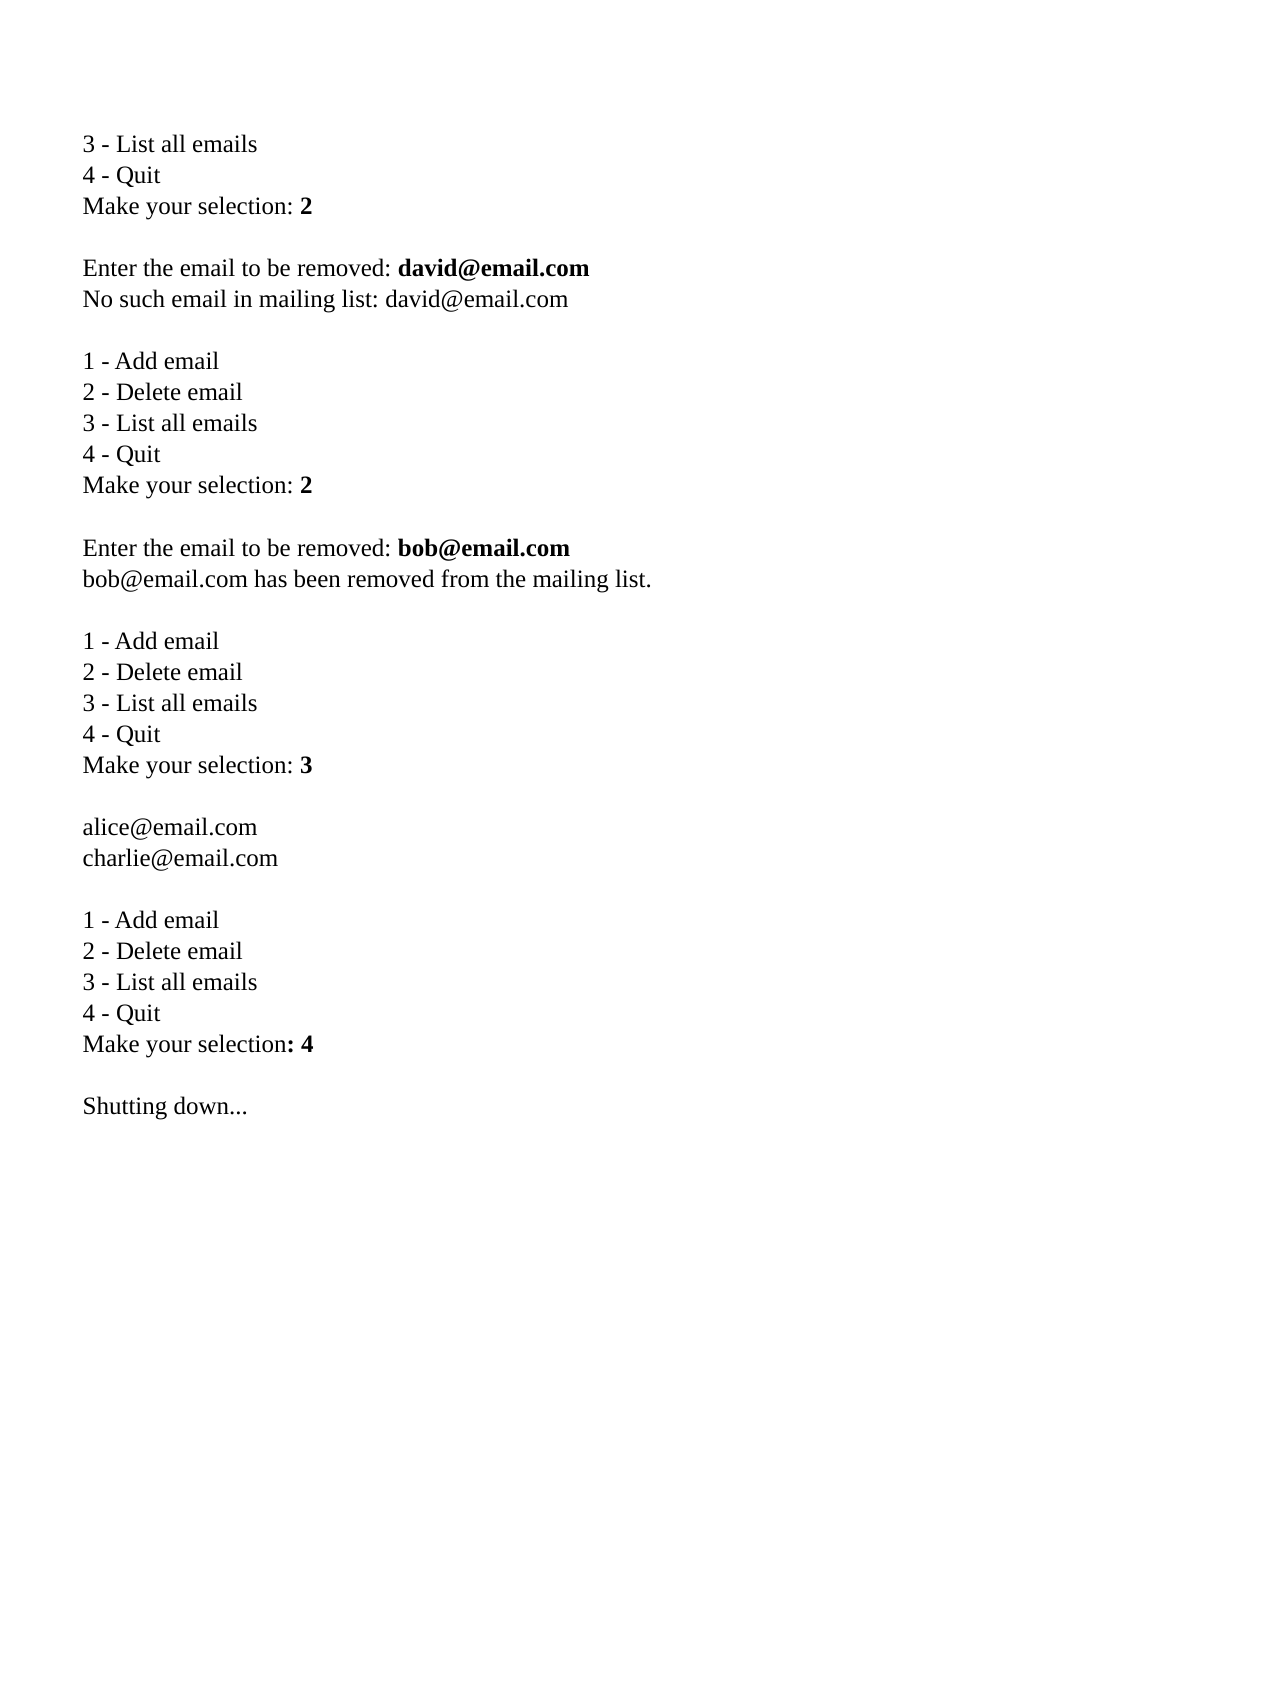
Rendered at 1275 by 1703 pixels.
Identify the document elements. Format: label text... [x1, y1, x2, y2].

text 4 - Quit [82, 439, 1211, 468]
text Make your selection: 3 [82, 750, 1211, 779]
text Shutting down... [82, 1091, 1211, 1120]
text 1 - Add email [82, 346, 1211, 375]
text Make your selection: 4 [82, 1029, 1211, 1058]
text Make your selection: 2 [82, 191, 1211, 220]
text 1 - Add email [82, 626, 1211, 654]
text charlie@email.com [82, 843, 1211, 872]
text 4 - Quit [82, 719, 1211, 748]
text 2 - Delete email [82, 936, 1211, 965]
text 4 - Quit [82, 998, 1211, 1027]
text 4 - Quit [82, 160, 1211, 189]
text alice@email.com [82, 812, 1211, 841]
text Make your selection: 2 [82, 471, 1211, 499]
text Enter the email to be removed: bob@email.com [82, 533, 1211, 561]
text Enter the email to be removed: david@email.com [82, 253, 1211, 282]
text 3 - List all emails [82, 688, 1211, 717]
text 1 - Add email [82, 905, 1211, 934]
text 2 - Delete email [82, 377, 1211, 406]
text 3 - List all emails [82, 129, 1211, 158]
text 3 - List all emails [82, 967, 1211, 996]
text bob@email.com has been removed from the mailing list. [82, 564, 1211, 592]
text No such email in mailing list: david@email.com [82, 284, 1211, 313]
text 3 - List all emails [82, 408, 1211, 437]
text 2 - Delete email [82, 657, 1211, 686]
